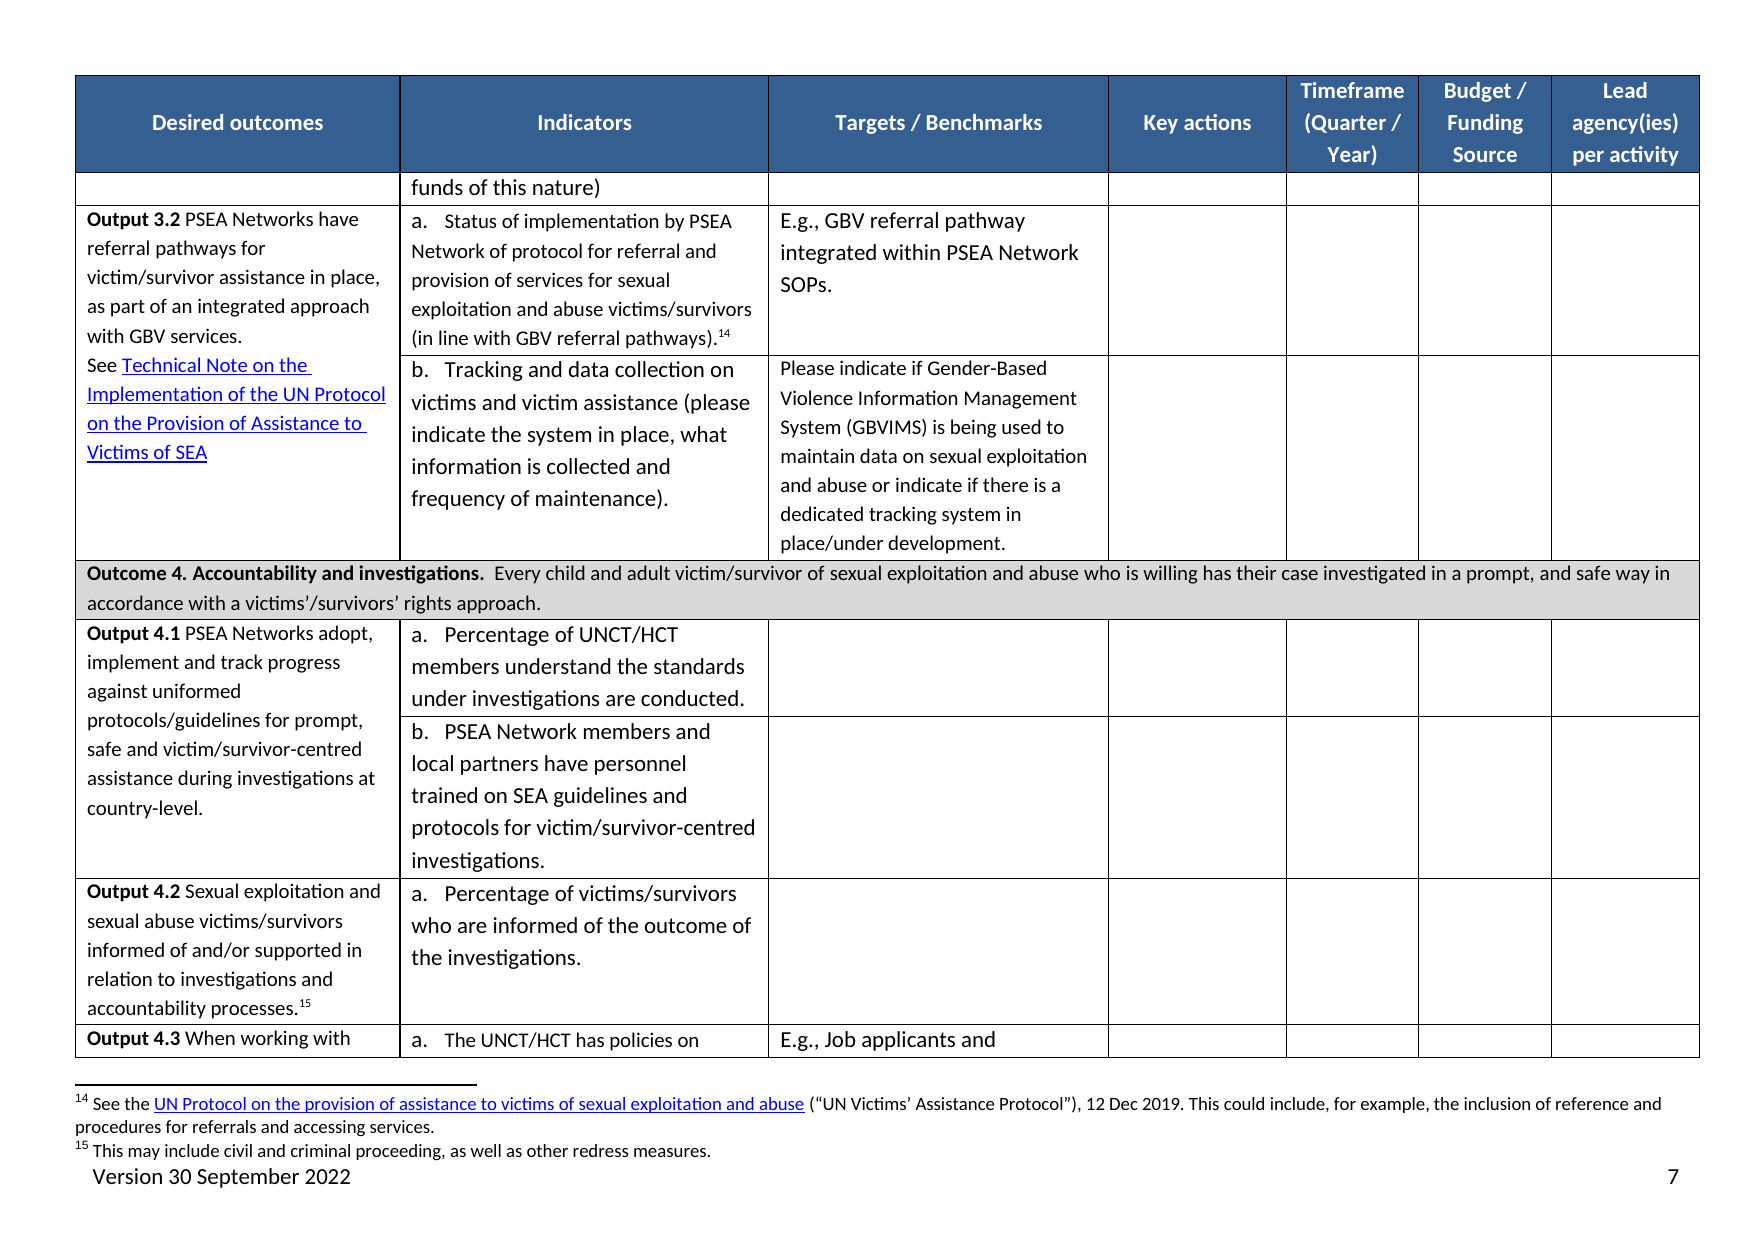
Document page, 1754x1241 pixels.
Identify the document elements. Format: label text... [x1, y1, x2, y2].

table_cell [769, 1025, 1108, 1057]
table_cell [769, 173, 1108, 205]
table_cell [769, 879, 1108, 1024]
table_cell [1552, 620, 1699, 716]
table_cell [1287, 1025, 1418, 1057]
table_cell [1109, 1025, 1286, 1057]
table_cell Output 4.1 PSEA Networks adopt, implement and track progress against uniformed protocols/guidelines for prompt, safe and victim/survivor-centred assistance during investigations at country-level. [76, 620, 399, 878]
table_cell Percentage of UNCT/HCT members understand the standards under investigations are conducted. [401, 620, 768, 716]
table_header Lead agency(ies) per activity [1552, 76, 1699, 172]
table_cell [1419, 356, 1551, 559]
table_cell Tracking and data collection on victims and victim assistance (please indicate the system in place, what information is collected and frequency of maintenance). [401, 356, 768, 559]
table_cell [769, 620, 1108, 716]
table_cell Status of implementation by PSEA Network of protocol for referral and provision of services for sexual exploitation and abuse victims/survivors (in line with GBV referral pathways). [401, 206, 768, 354]
table_cell [1419, 206, 1551, 354]
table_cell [401, 1025, 768, 1057]
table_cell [401, 173, 768, 205]
table_cell [1287, 173, 1418, 205]
table_cell [1419, 1025, 1551, 1057]
table_cell [1552, 206, 1699, 354]
table_cell [1109, 620, 1286, 716]
table_cell [1287, 879, 1418, 1024]
table_cell [1287, 620, 1418, 716]
table_cell [1109, 356, 1286, 559]
table_cell Output 3.2 PSEA Networks have referral pathways for victim/survivor assistance in place, as part of an integrated approach with GBV services. See Technical Note on the Implementation of the UN Protocol on the Provision of Assistance to Victims of SEA [76, 206, 399, 559]
table_cell Percentage of victims/survivors who are informed of the outcome of the investigations. [401, 879, 768, 1024]
table_cell [1552, 173, 1699, 205]
table_cell [1419, 620, 1551, 716]
table_header Key actions [1109, 76, 1286, 172]
table_cell [1109, 717, 1286, 878]
table_cell Please indicate if Gender-Based Violence Information Management System (GBVIMS) is being used to maintain data on sexual exploitation and abuse or indicate if there is a dedicated tracking system in place/under development. [769, 356, 1108, 559]
table_cell E.g., GBV referral pathway integrated within PSEA Network SOPs. [769, 206, 1108, 354]
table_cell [76, 1025, 399, 1057]
table_cell [1109, 173, 1286, 205]
table_cell [769, 717, 1108, 878]
table_header Budget / Funding Source [1419, 76, 1551, 172]
table_cell [1419, 717, 1551, 878]
table_header Indicators [401, 76, 768, 172]
table_header Targets / Benchmarks [769, 76, 1108, 172]
table_header Timeframe (Quarter / Year) [1287, 76, 1418, 172]
table_cell [1287, 356, 1418, 559]
table_header Desired outcomes [76, 76, 399, 172]
table_cell [1287, 206, 1418, 354]
table_cell PSEA Network members and local partners have personnel trained on SEA guidelines and protocols for victim/survivor-centred investigations. [401, 717, 768, 878]
table_cell [1552, 1025, 1699, 1057]
table_cell Output 4.2 Sexual exploitation and sexual abuse victims/survivors informed of and/or supported in relation to investigations and accountability processes. [76, 879, 399, 1024]
table_cell Outcome 4. Accountability and investigations. Every child and adult victim/survivor of sexual exploitation and abuse who is willing has their case investigated in a prompt, and safe way in accordance with a victims’/survivors’ rights approach. [76, 561, 1699, 619]
table_cell [1552, 356, 1699, 559]
table_cell [1109, 206, 1286, 354]
table_cell [1419, 173, 1551, 205]
table_cell [1419, 879, 1551, 1024]
table_cell [1552, 879, 1699, 1024]
table_cell [1552, 717, 1699, 878]
table_cell [1109, 879, 1286, 1024]
table_cell [1287, 717, 1418, 878]
